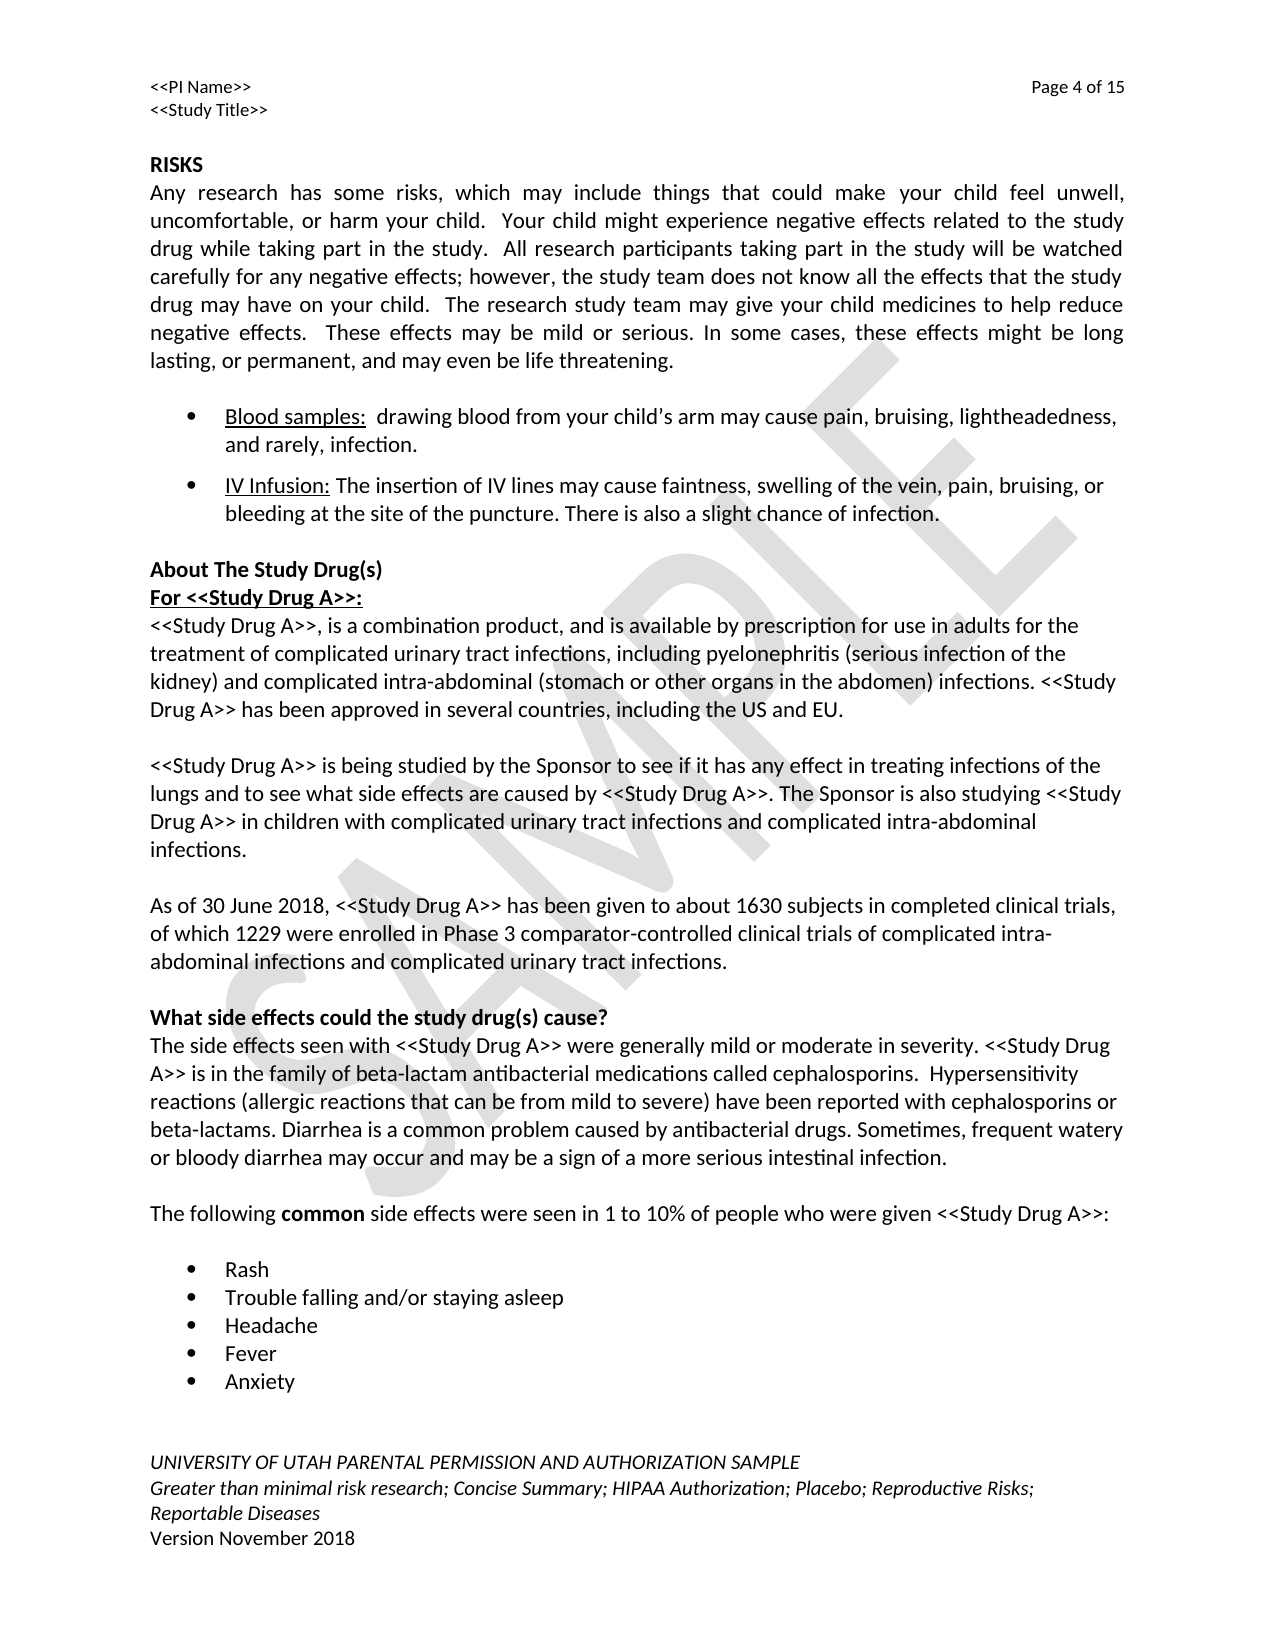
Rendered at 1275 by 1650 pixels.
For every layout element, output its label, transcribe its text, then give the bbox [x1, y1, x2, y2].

text <<Study Drug A>>, is a combination product, and is available by prescription for use in adults for the treatment of complicated urinary tract infections, including pyelonephritis (serious infection of the kidney) and complicated intra-abdominal (stomach or other organs in the abdomen) infections. <<Study Drug A>> has been approved in several countries, including the US and EU. [150, 611, 1125, 723]
list IV Infusion: The insertion of IV lines may cause faintness, swelling of the vein, pain, bruising, or bleeding at the site of the puncture. There is also a slight chance of infection. [187, 471, 1125, 527]
text The following common side effects were seen in 1 to 10% of people who were given <<Study Drug A>>: [150, 1199, 1125, 1227]
text What side effects could the study drug(s) cause? [150, 1003, 1125, 1031]
text Any research has some risks, which may include things that could make your child feel unwell, uncomfortable, or harm your child. Your child might experience negative effects related to the study drug while taking part in the study. All research participants taking part in the study will be watched carefully for any negative effects; however, the study team does not know all the effects that the study drug may have on your child. The research study team may give your child medicines to help reduce negative effects. These effects may be mild or serious. In some cases, these effects might be long lasting, or permanent, and may even be life threatening. [150, 178, 1125, 374]
text As of 30 June 2018, <<Study Drug A>> has been given to about 1630 subjects in completed clinical trials, of which 1229 were enrolled in Phase 3 comparator-controlled clinical trials of complicated intra-abdominal infections and complicated urinary tract infections. [150, 891, 1125, 975]
text RISKS [150, 150, 1125, 178]
text For <<Study Drug A>>: [150, 583, 1125, 611]
list Headache [187, 1311, 1125, 1339]
text About The Study Drug(s) [150, 555, 1125, 583]
list Fever [187, 1339, 1125, 1367]
list Blood samples: drawing blood from your child’s arm may cause pain, bruising, lightheadedness, and rarely, infection. [187, 402, 1125, 458]
text <<Study Drug A>> is being studied by the Sponsor to see if it has any effect in treating infections of the lungs and to see what side effects are caused by <<Study Drug A>>. The Sponsor is also studying <<Study Drug A>> in children with complicated urinary tract infections and complicated intra-abdominal infections. [150, 751, 1125, 863]
list Anxiety [187, 1367, 1125, 1395]
list Trouble falling and/or staying asleep [187, 1283, 1125, 1311]
text The side effects seen with <<Study Drug A>> were generally mild or moderate in severity. <<Study Drug A>> is in the family of beta-lactam antibacterial medications called cephalosporins. Hypersensitivity reactions (allergic reactions that can be from mild to severe) have been reported with cephalosporins or beta-lactams. Diarrhea is a common problem caused by antibacterial drugs. Sometimes, frequent watery or bloody diarrhea may occur and may be a sign of a more serious intestinal infection. [150, 1031, 1125, 1171]
list Rash [187, 1255, 1125, 1283]
